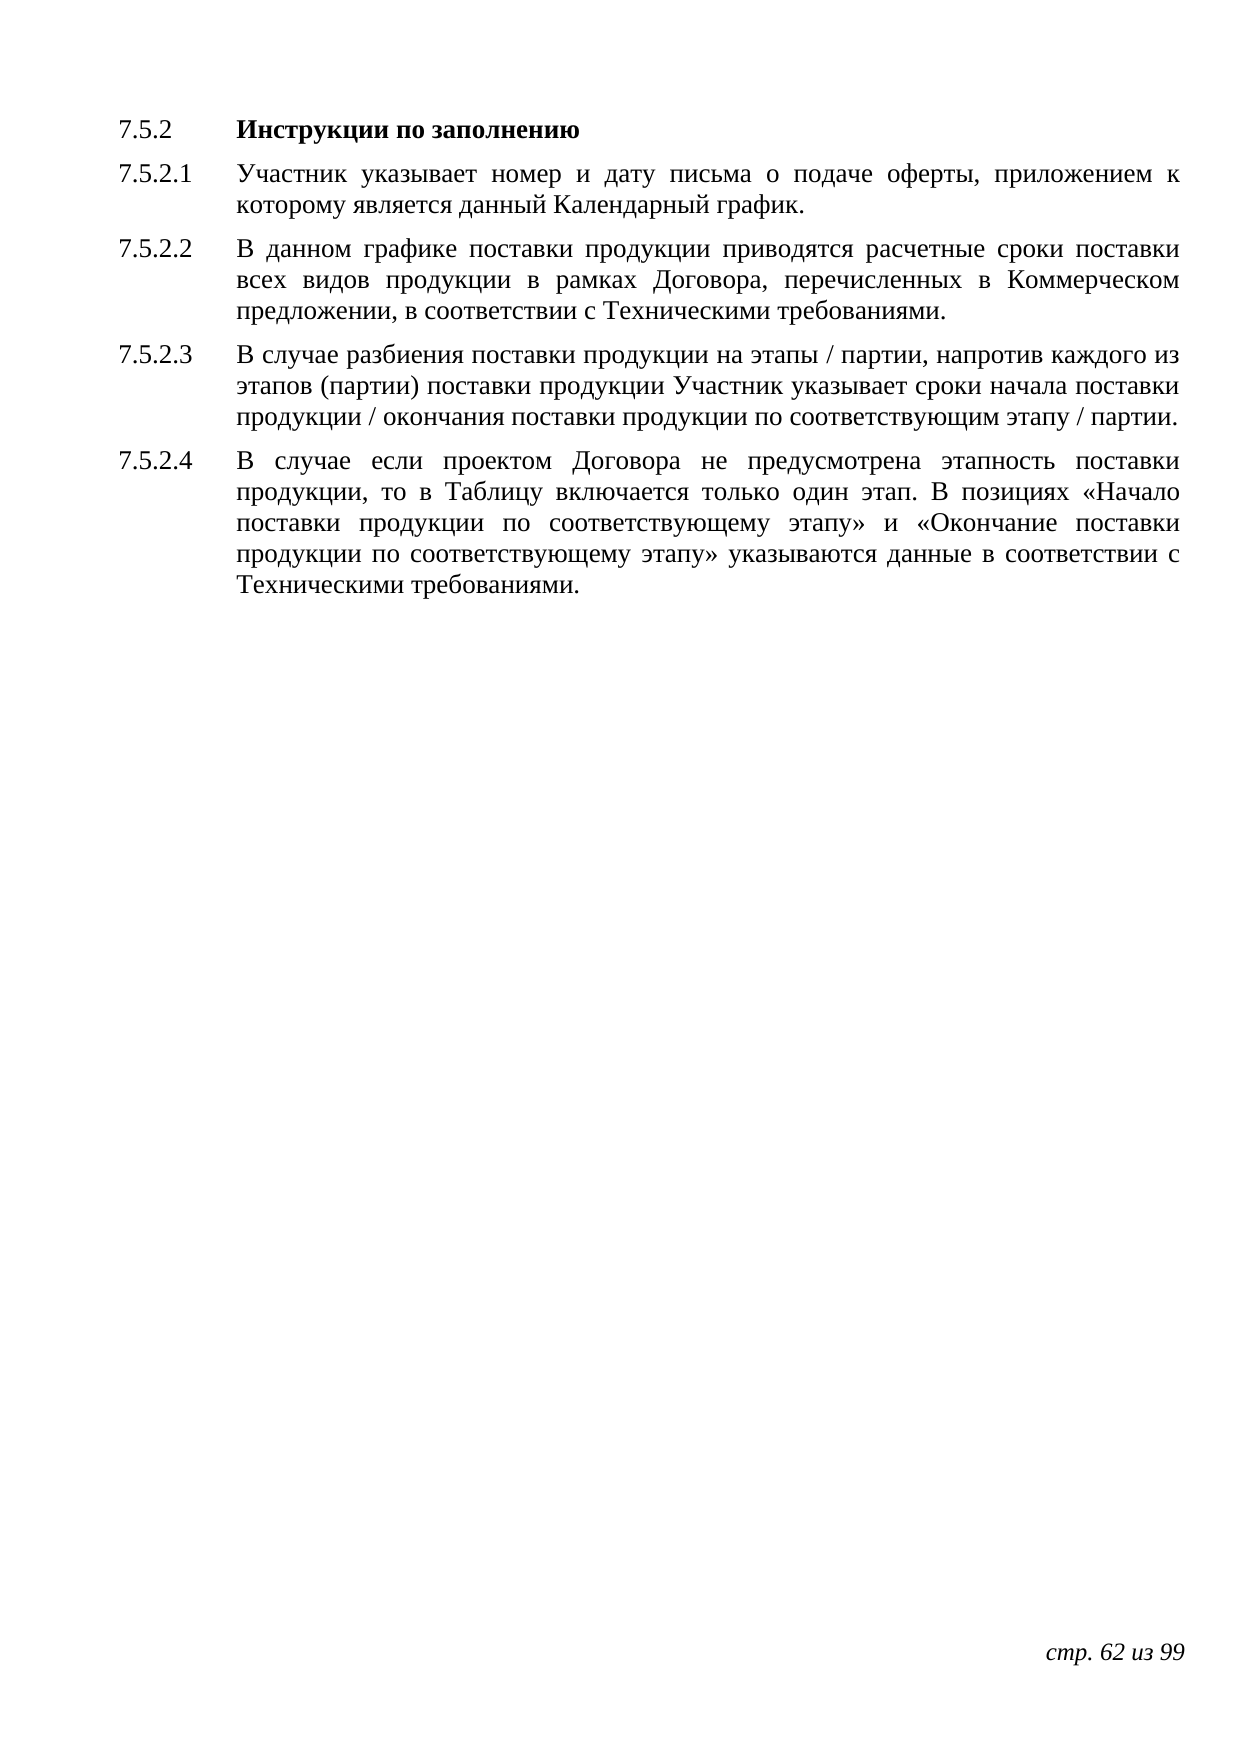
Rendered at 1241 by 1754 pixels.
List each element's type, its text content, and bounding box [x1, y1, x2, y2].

text В данном графике поставки продукции приводятся расчетные сроки поставки всех видов продукции в рамках Договора, перечисленных в Коммерческом предложении, в соответствии с Техническими требованиями. [118, 232, 1181, 326]
text В случае разбиения поставки продукции на этапы / партии, напротив каждого из этапов (партии) поставки продукции Участник указывает сроки начала поставки продукции / окончания поставки продукции по соответствующим этапу / партии. [118, 338, 1181, 431]
text Инструкции по заполнению [118, 114, 1181, 145]
text В случае если проектом Договора не предусмотрена этапность поставки продукции, то в Таблицу включается только один этап. В позициях «Начало поставки продукции по соответствующему этапу» и «Окончание поставки продукции по соответствующему этапу» указываются данные в соответствии с Техническими требованиями. [118, 444, 1181, 600]
text Участник указывает номер и дату письма о подаче оферты, приложением к которому является данный Календарный график. [118, 157, 1181, 219]
